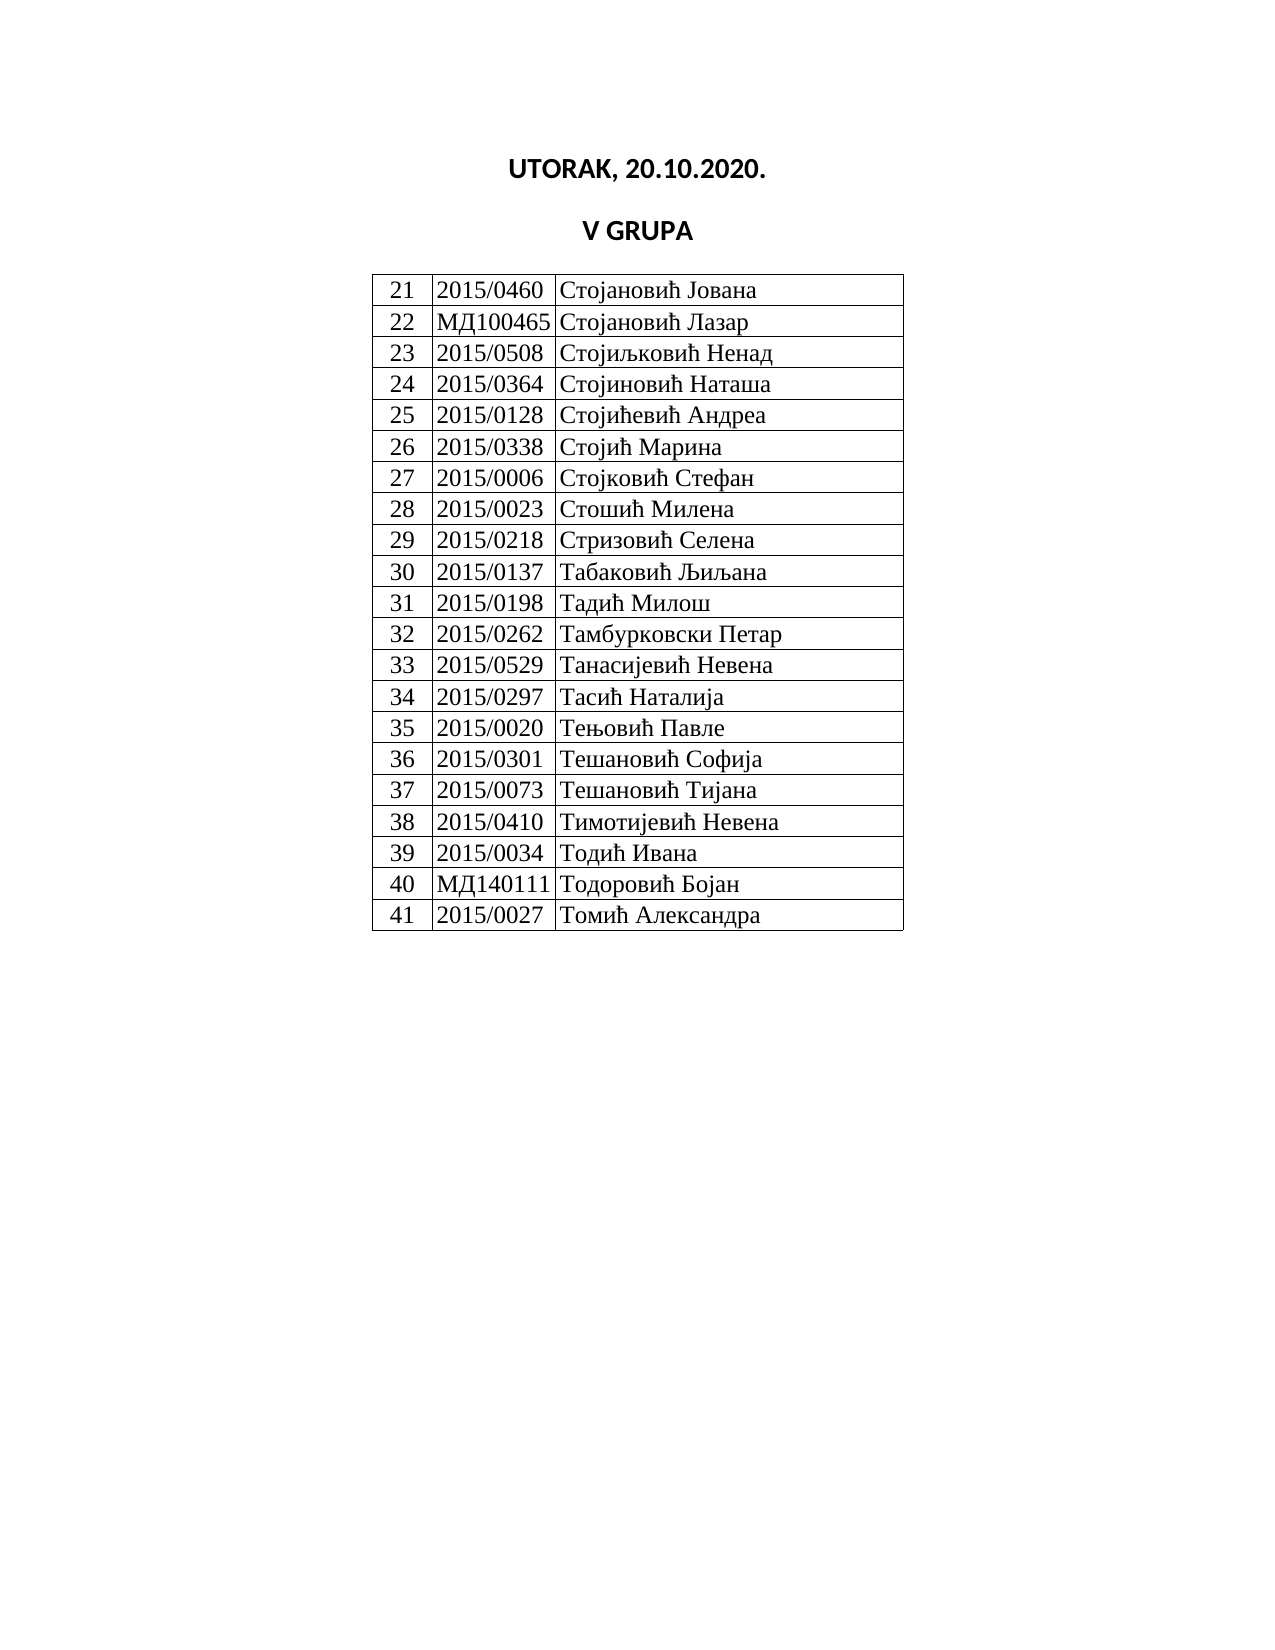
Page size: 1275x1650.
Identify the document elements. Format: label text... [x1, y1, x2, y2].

table_cell 2015/0020 [433, 712, 555, 742]
table_cell Стојићевић Андреа [556, 400, 903, 430]
table_cell Тодоровић Бојан [556, 868, 903, 898]
table_cell 2015/0198 [433, 587, 555, 617]
table_cell Стризовић Селена [556, 525, 903, 555]
table_cell 30 [373, 556, 432, 586]
table_cell 2015/0364 [433, 368, 555, 398]
table_cell Тимотијевић Невена [556, 806, 903, 836]
table_cell 2015/0338 [433, 431, 555, 461]
table_cell 2015/0006 [433, 462, 555, 492]
table_header 2015/0460 [433, 275, 555, 305]
table_cell 2015/0262 [433, 618, 555, 648]
table_cell Табаковић Љиљана [556, 556, 903, 586]
table_cell 23 [373, 337, 432, 367]
table_cell Стојановић Лазар [556, 306, 903, 336]
table_cell 2015/0508 [433, 337, 555, 367]
table_cell 27 [373, 462, 432, 492]
table_cell 37 [373, 775, 432, 805]
table_cell Стојић Марина [556, 431, 903, 461]
table_cell 38 [373, 806, 432, 836]
table_cell 2015/0137 [433, 556, 555, 586]
table_cell 39 [373, 837, 432, 867]
table_cell 35 [373, 712, 432, 742]
table_cell Стојиљковић Ненад [556, 337, 903, 367]
table_cell 2015/0529 [433, 650, 555, 680]
table_cell 40 [373, 868, 432, 898]
table_cell 2015/0297 [433, 681, 555, 711]
table_cell 41 [373, 900, 432, 930]
table_header 21 [373, 275, 432, 305]
table_cell Тамбурковски Петар [556, 618, 903, 648]
table_cell 2015/0301 [433, 743, 555, 773]
table_cell 2015/0128 [433, 400, 555, 430]
table_cell Тадић Милош [556, 587, 903, 617]
table_cell Тасић Наталија [556, 681, 903, 711]
text UTORAK, 20.10.2020. [150, 150, 1125, 186]
table_cell Тешановић Тијана [556, 775, 903, 805]
table_cell 36 [373, 743, 432, 773]
table_cell 2015/0218 [433, 525, 555, 555]
table_cell 2015/0073 [433, 775, 555, 805]
table_cell МД140111 [433, 868, 555, 898]
table_cell Стојковић Стефан [556, 462, 903, 492]
table_cell Тењовић Павле [556, 712, 903, 742]
table_cell 2015/0027 [433, 900, 555, 930]
table_cell Тешановић Софија [556, 743, 903, 773]
table_cell Стошић Милена [556, 493, 903, 523]
table_cell МД100465 [433, 306, 555, 336]
table_cell 29 [373, 525, 432, 555]
table_header Стојановић Јована [556, 275, 903, 305]
table_cell Тодић Ивана [556, 837, 903, 867]
table_cell 25 [373, 400, 432, 430]
table_cell 31 [373, 587, 432, 617]
table_cell 26 [373, 431, 432, 461]
table_cell 33 [373, 650, 432, 680]
table_cell 34 [373, 681, 432, 711]
table_cell 2015/0023 [433, 493, 555, 523]
table_cell Танасијевић Невена [556, 650, 903, 680]
table_cell 22 [373, 306, 432, 336]
table_cell 28 [373, 493, 432, 523]
table_cell 2015/0034 [433, 837, 555, 867]
table_cell 32 [373, 618, 432, 648]
table_cell 2015/0410 [433, 806, 555, 836]
text V GRUPA [150, 212, 1125, 247]
table_cell Стојиновић Наташа [556, 368, 903, 398]
table_cell Томић Александра [556, 900, 903, 930]
table_cell 24 [373, 368, 432, 398]
